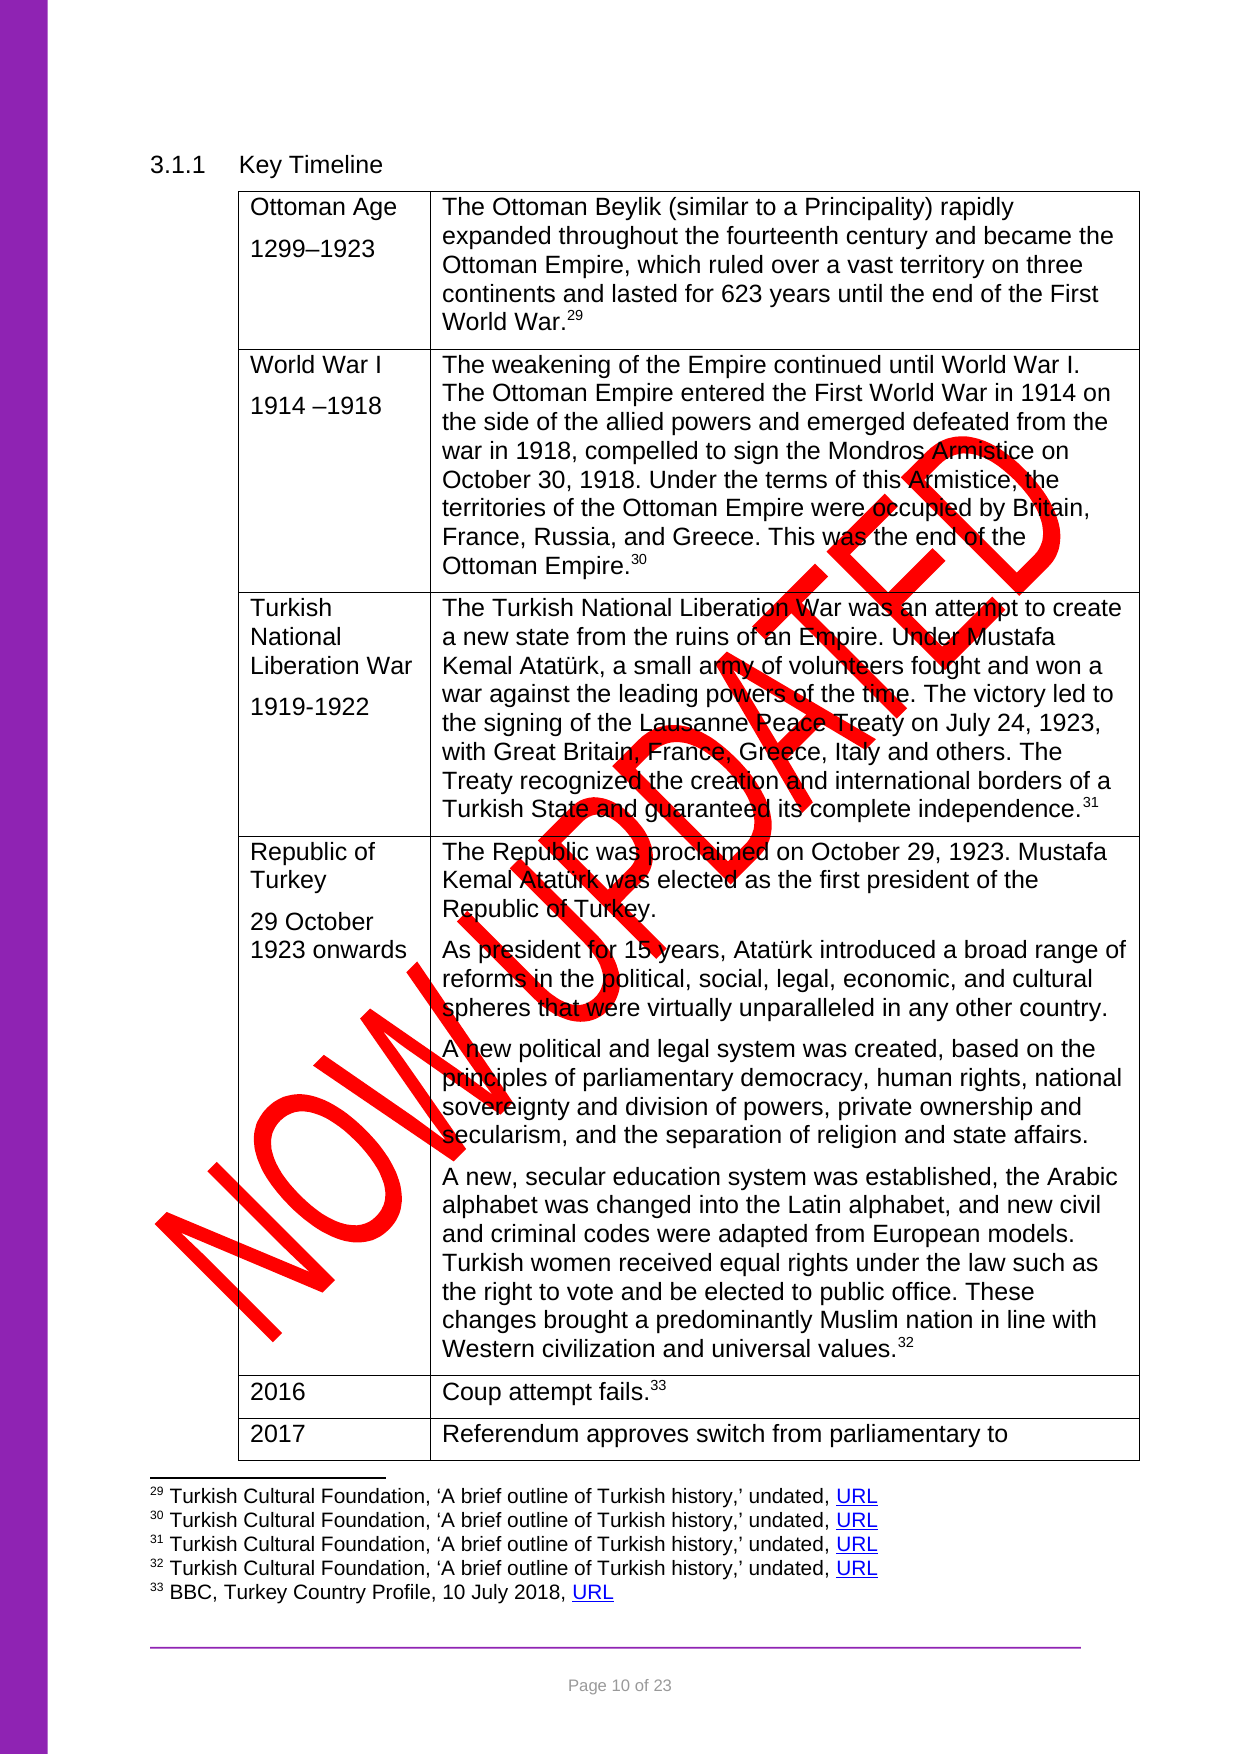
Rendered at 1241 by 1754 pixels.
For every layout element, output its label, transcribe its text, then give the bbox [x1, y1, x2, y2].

table_cell 2017 [239, 1419, 430, 1460]
table_cell The Republic was proclaimed on October 29, 1923. Mustafa Kemal Atatürk was elected as the first president of the Republic of Turkey. As president for 15 years, Atatürk introduced a broad range of reforms in the political, social, legal, economic, and cultural spheres that were virtually unparalleled in any other country. A new political and legal system was created, based on the principles of parliamentary democracy, human rights, national sovereignty and division of powers, private ownership and secularism, and the separation of religion and state affairs. A new, secular education system was established, the Arabic alphabet was changed into the Latin alphabet, and new civil and criminal codes were adapted from European models. Turkish women received equal rights under the law such as the right to vote and be elected to public office. These changes brought a predominantly Muslim nation in line with Western civilization and universal values. [431, 837, 1139, 1375]
table_cell Turkish National Liberation War 1919-1922 [239, 593, 430, 836]
table_header Ottoman Age 1299–1923 [239, 192, 430, 348]
table_cell The weakening of the Empire continued until World War I. The Ottoman Empire entered the First World War in 1914 on the side of the allied powers and emerged defeated from the war in 1918, compelled to sign the Mondros Armistice on October 30, 1918. Under the terms of this Armistice, the territories of the Ottoman Empire were occupied by Britain, France, Russia, and Greece. This was the end of the Ottoman Empire. [431, 350, 1139, 592]
table_header The Ottoman Beylik (similar to a Principality) rapidly expanded throughout the fourteenth century and became the Ottoman Empire, which ruled over a vast territory on three continents and lasted for 623 years until the end of the First World War. [431, 192, 1139, 348]
table_cell 2016 [239, 1376, 430, 1418]
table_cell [431, 1419, 1139, 1460]
table_cell The Turkish National Liberation War was an attempt to create a new state from the ruins of an Empire. Under Mustafa Kemal Atatürk, a small army of volunteers fought and won a war against the leading powers of the time. The victory led to the signing of the Lausanne Peace Treaty on July 24, 1923, with Great Britain, France, Greece, Italy and others. The Treaty recognized the creation and international borders of a Turkish State and guaranteed its complete independence. [431, 593, 1139, 836]
list Key Timeline [150, 150, 1090, 179]
table_cell World War I 1914 –1918 [239, 350, 430, 592]
table_cell Republic of Turkey 29 October 1923 onwards [239, 837, 430, 1375]
table_cell Coup attempt fails. [431, 1376, 1139, 1418]
